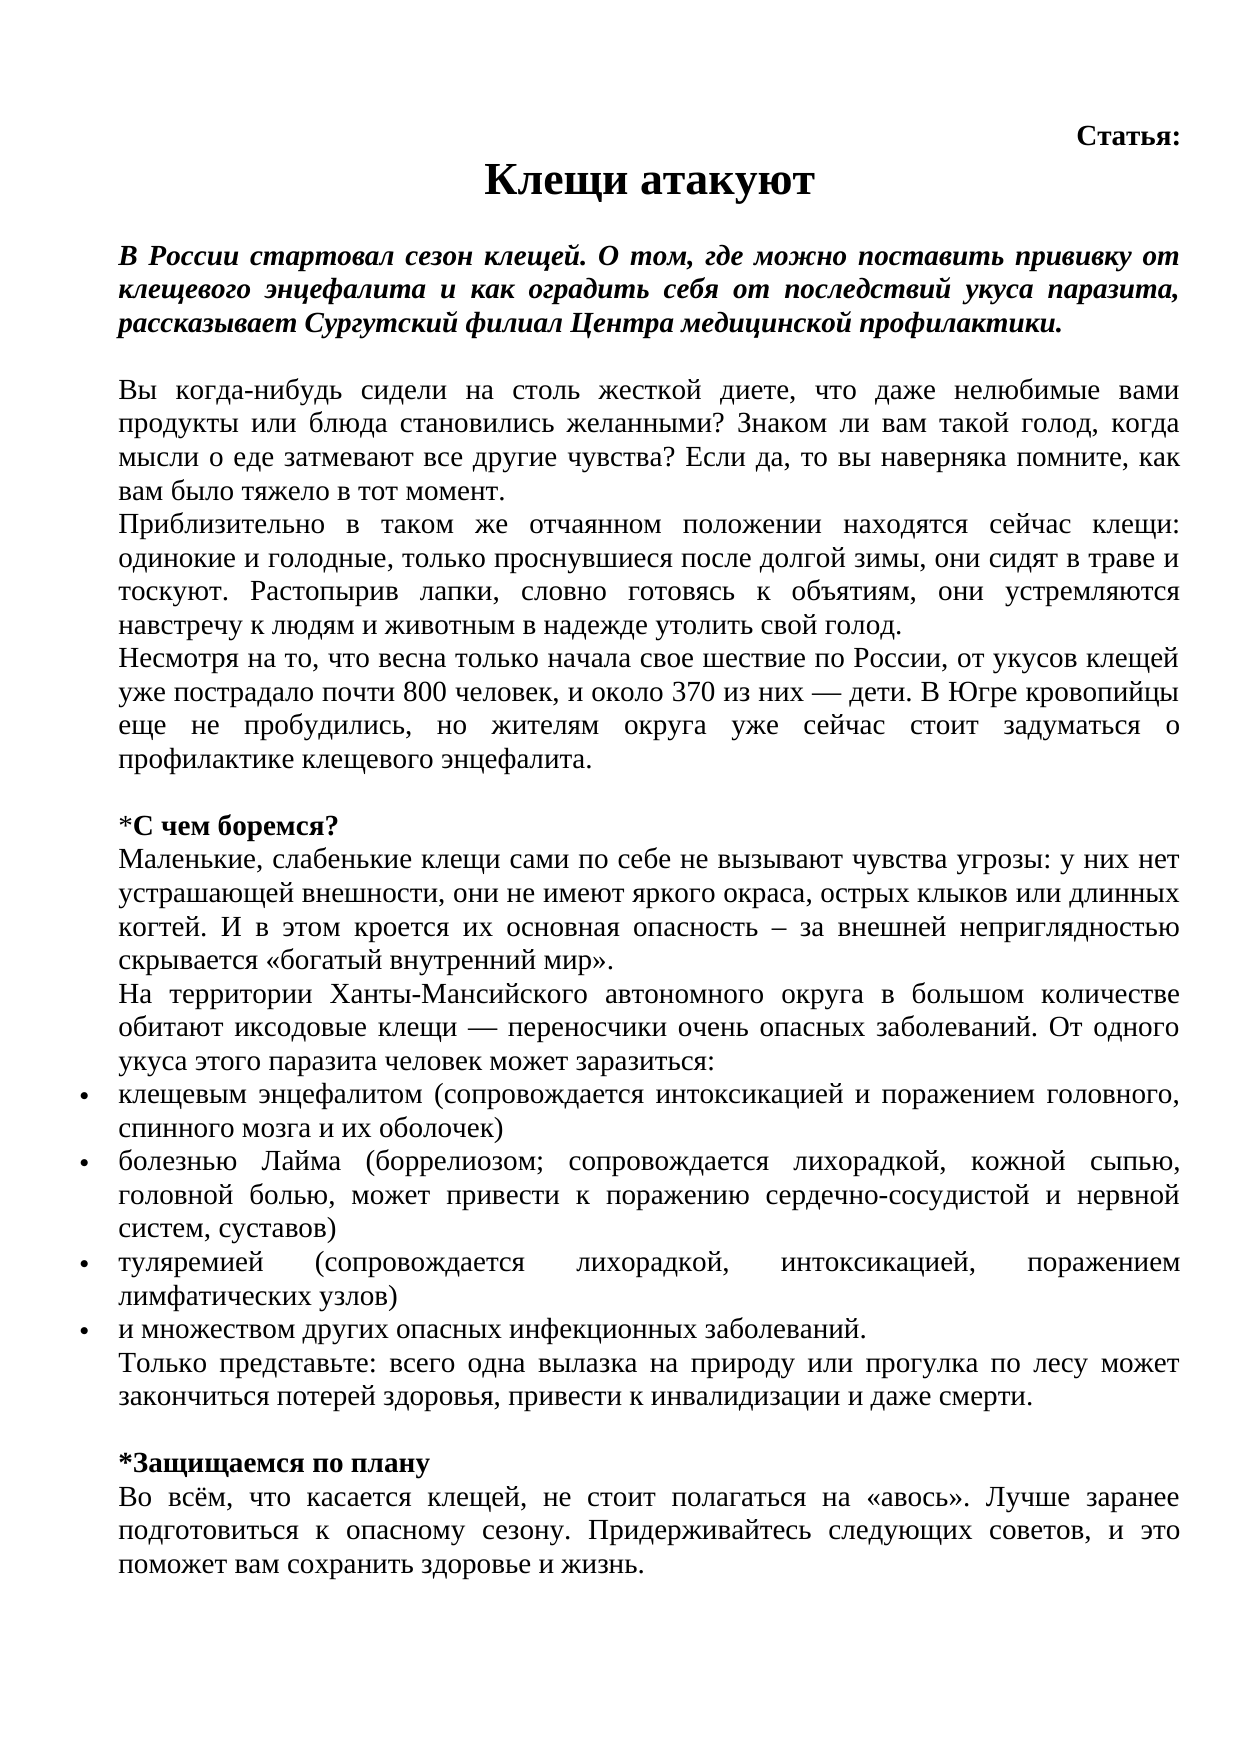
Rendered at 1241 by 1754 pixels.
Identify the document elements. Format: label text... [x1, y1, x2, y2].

text *Защищаемся по плану [118, 1445, 1181, 1479]
text В России стартовал сезон клещей. О том, где можно поставить прививку от клещевого энцефалита и как оградить себя от последствий укуса паразита, рассказывает Сургутский филиал Центра медицинской профилактики. [118, 238, 1181, 338]
text Статья: [118, 118, 1181, 152]
text Приблизительно в таком же отчаянном положении находятся сейчас клещи: одинокие и голодные, только проснувшиеся после долгой зимы, они сидят в траве и тоскуют. Растопырив лапки, словно готовясь к объятиям, они устремляются навстречу к людям и животным в надежде утолить свой голод. [118, 506, 1181, 640]
text *С чем боремся? [118, 808, 1181, 842]
list болезнью Лайма (боррелиозом; сопровождается лихорадкой, кожной сыпью, головной болью, может привести к поражению сердечно-сосудистой и нервной систем, суставов) [81, 1143, 1181, 1244]
text Несмотря на то, что весна только начала свое шествие по России, от укусов клещей уже пострадало почти 800 человек, и около 370 из них — дети. В Югре кровопийцы еще не пробудились, но жителям округа уже сейчас стоит задуматься о профилактике клещевого энцефалита. [118, 640, 1181, 774]
list клещевым энцефалитом (сопровождается интоксикацией и поражением головного, спинного мозга и их оболочек) [81, 1076, 1181, 1143]
text Вы когда-нибудь сидели на столь жесткой диете, что даже нелюбимые вами продукты или блюда становились желанными? Знаком ли вам такой голод, когда мысли о еде затмевают все другие чувства? Если да, то вы наверняка помните, как вам было тяжело в тот момент. [118, 372, 1181, 506]
text Во всём, что касается клещей, не стоит полагаться на «авось». Лучше заранее подготовиться к опасному сезону. Придерживайтесь следующих советов, и это поможет вам сохранить здоровье и жизнь. [118, 1479, 1181, 1579]
list туляремией (сопровождается лихорадкой, интоксикацией, поражением лимфатических узлов) [81, 1244, 1181, 1311]
list и множеством других опасных инфекционных заболеваний. [81, 1311, 1181, 1345]
text На территории Ханты-Мансийского автономного округа в большом количестве обитают иксодовые клещи — переносчики очень опасных заболеваний. От одного укуса этого паразита человек может заразиться: [118, 976, 1181, 1076]
text Только представьте: всего одна вылазка на природу или прогулка по лесу может закончиться потерей здоровья, привести к инвалидизации и даже смерти. [118, 1345, 1181, 1412]
text Клещи атакуют [118, 152, 1181, 204]
text Маленькие, слабенькие клещи сами по себе не вызывают чувства угрозы: у них нет устрашающей внешности, они не имеют яркого окраса, острых клыков или длинных когтей. И в этом кроется их основная опасность – за внешней неприглядностью скрывается «богатый внутренний мир». [118, 842, 1181, 976]
